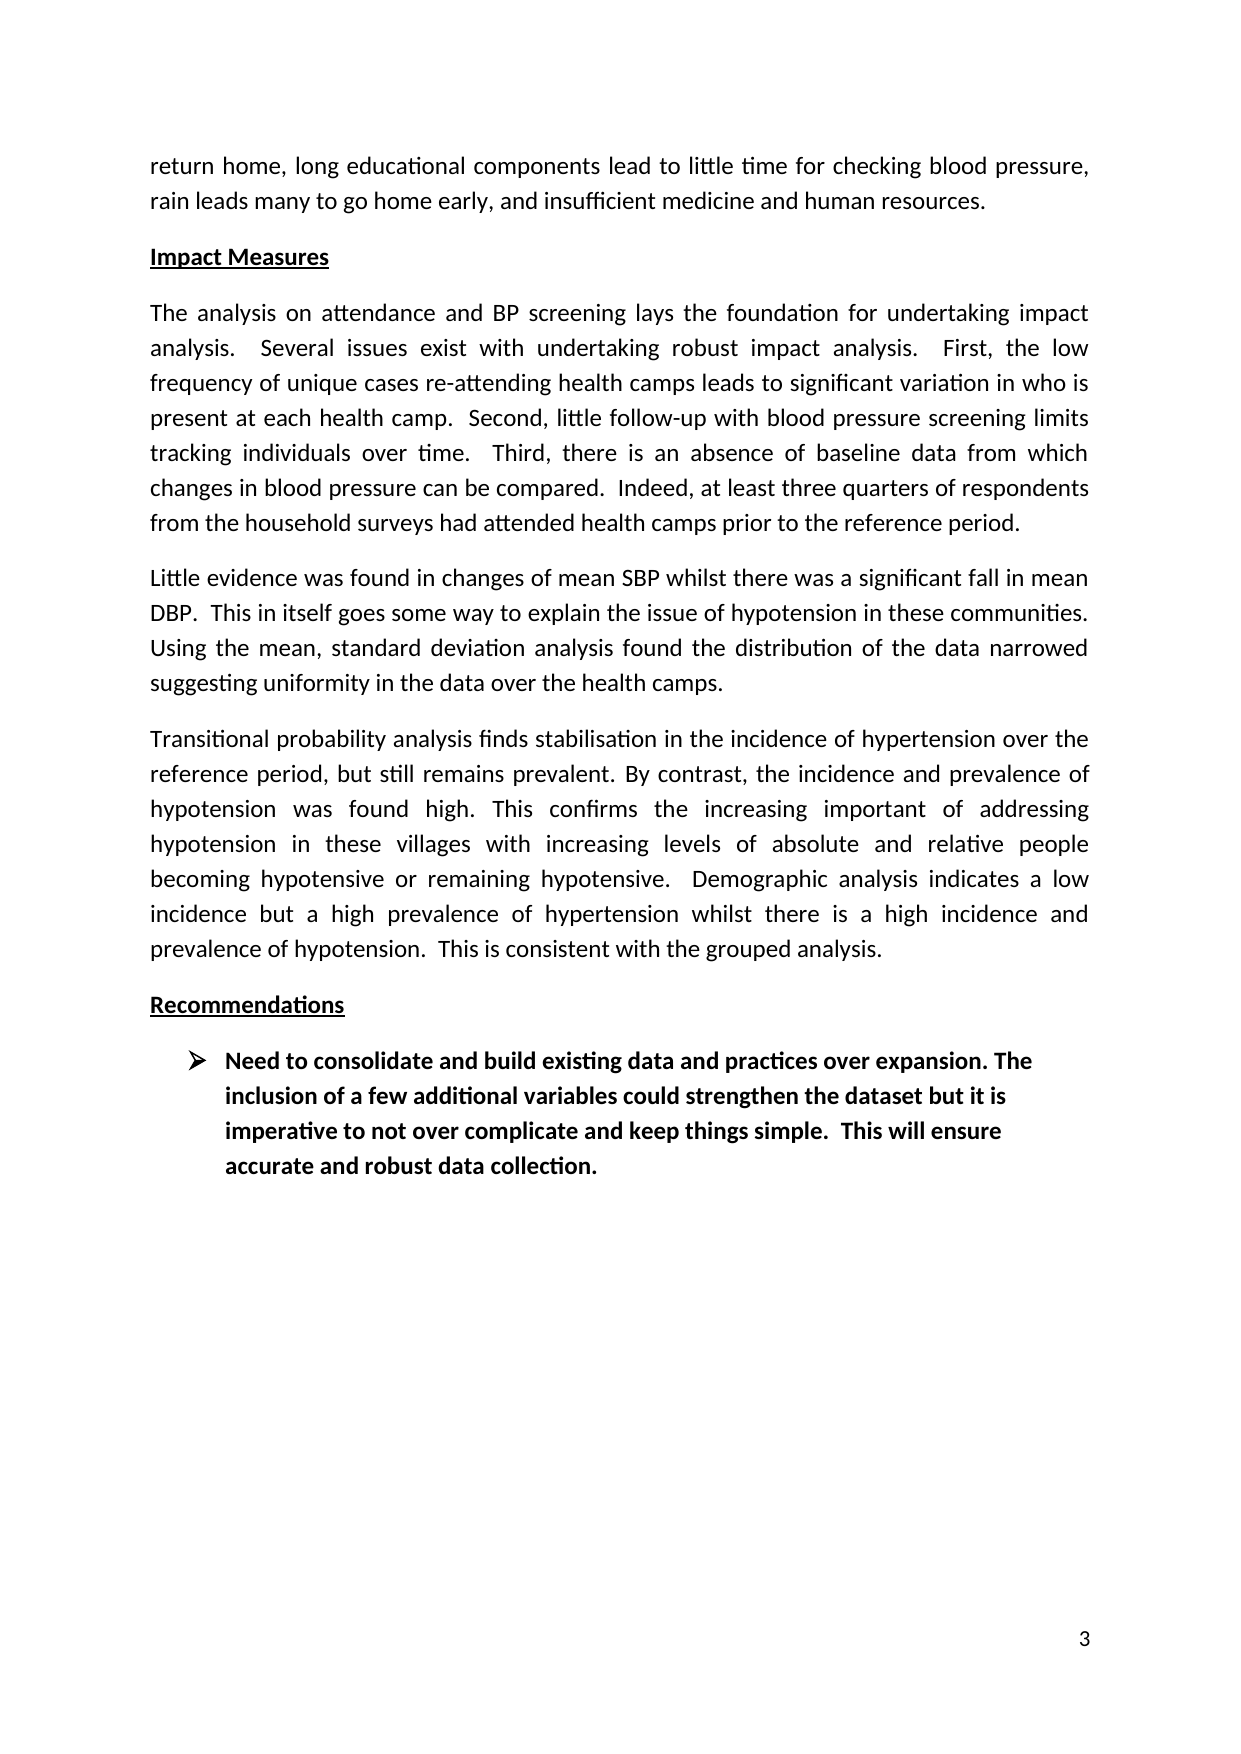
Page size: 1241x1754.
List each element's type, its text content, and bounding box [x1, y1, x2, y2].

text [150, 150, 1090, 216]
text Little evidence was found in changes of mean SBP whilst there was a significant fall in mean DBP. This in itself goes some way to explain the issue of hypotension in these communities. Using the mean, standard deviation analysis found the distribution of the data narrowed suggesting uniformity in the data over the health camps. [150, 562, 1090, 698]
text Transitional probability analysis finds stabilisation in the incidence of hypertension over the reference period, but still remains prevalent. By contrast, the incidence and prevalence of hypotension was found high. This confirms the increasing important of addressing hypotension in these villages with increasing levels of absolute and relative people becoming hypotensive or remaining hypotensive. Demographic analysis indicates a low incidence but a high prevalence of hypertension whilst there is a high incidence and prevalence of hypotension. This is consistent with the grouped analysis. [150, 723, 1090, 964]
text Impact Measures [150, 241, 1090, 271]
text The analysis on attendance and BP screening lays the foundation for undertaking impact analysis. Several issues exist with undertaking robust impact analysis. First, the low frequency of unique cases re-attending health camps leads to significant variation in who is present at each health camp. Second, little follow-up with blood pressure screening limits tracking individuals over time. Third, there is an absence of baseline data from which changes in blood pressure can be compared. Indeed, at least three quarters of respondents from the household surveys had attended health camps prior to the reference period. [150, 297, 1090, 537]
list Need to consolidate and build existing data and practices over expansion. The inclusion of a few additional variables could strengthen the dataset but it is imperative to not over complicate and keep things simple. This will ensure accurate and robust data collection. [187, 1045, 1090, 1181]
text Recommendations [150, 989, 1090, 1020]
